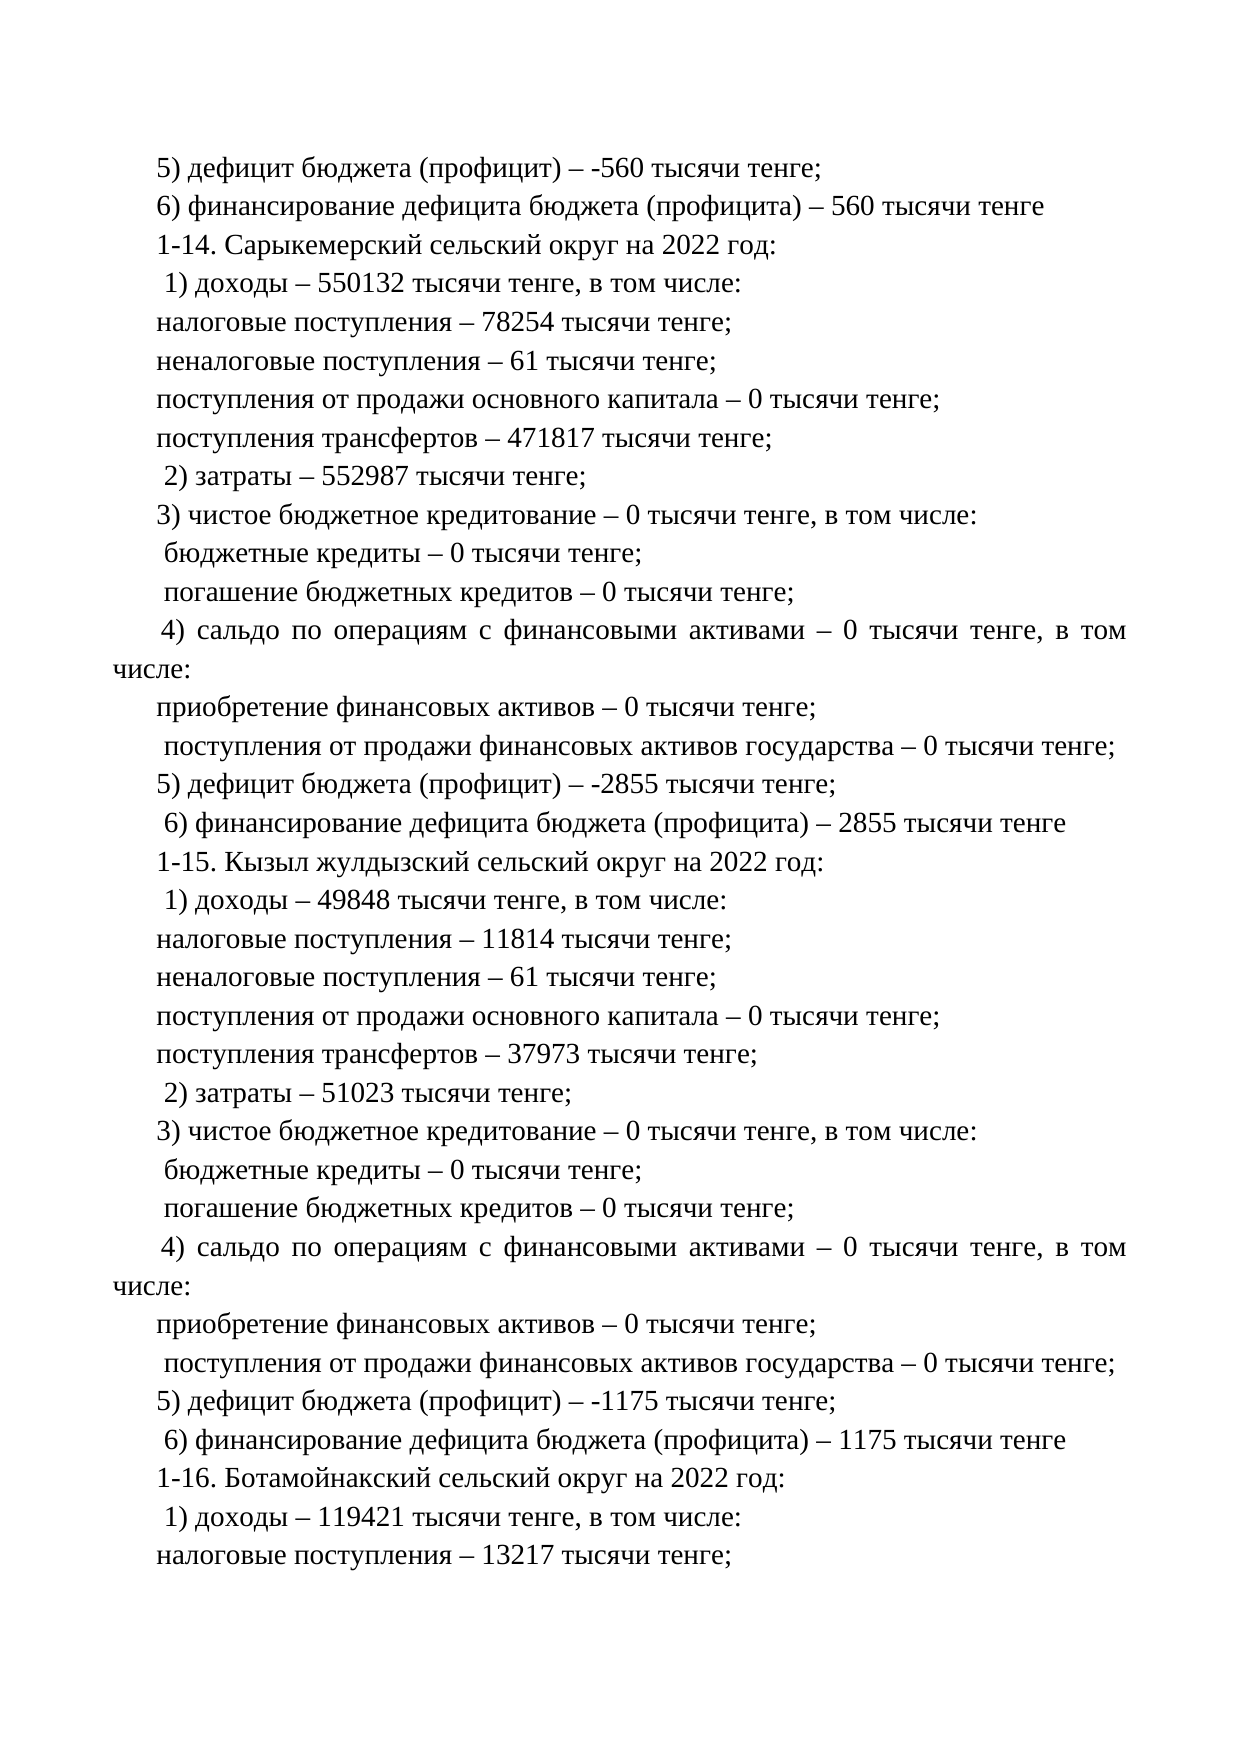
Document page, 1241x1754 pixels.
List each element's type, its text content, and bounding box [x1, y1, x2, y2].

text 3) чистое бюджетное кредитование – 0 тысячи тенге, в том числе: [112, 497, 1128, 530]
text погашение бюджетных кредитов – 0 тысячи тенге; [112, 1191, 1128, 1224]
text налоговые поступления – 11814 тысячи тенге; [112, 921, 1128, 954]
text налоговые поступления – 78254 тысячи тенге; [112, 304, 1128, 338]
text 1) доходы – 119421 тысячи тенге, в том числе: [112, 1499, 1128, 1532]
text налоговые поступления – 13217 тысячи тенге; [112, 1537, 1128, 1571]
text 1) доходы – 550132 тысячи тенге, в том числе: [112, 266, 1128, 299]
text бюджетные кредиты – 0 тысячи тенге; [112, 535, 1128, 569]
text 5) дефицит бюджета (профицит) – -2855 тысячи тенге; [112, 767, 1128, 800]
text поступления трансфертов – 37973 тысячи тенге; [112, 1036, 1128, 1070]
text поступления от продажи финансовых активов государства – 0 тысячи тенге; [112, 1345, 1128, 1378]
text приобретение финансовых активов – 0 тысячи тенге; [112, 689, 1128, 723]
text бюджетные кредиты – 0 тысячи тенге; [112, 1152, 1128, 1186]
text 1-14. Сарыкемерский сельский округ на 2022 год: [112, 227, 1128, 261]
text приобретение финансовых активов – 0 тысячи тенге; [112, 1306, 1128, 1340]
text 1) доходы – 49848 тысячи тенге, в том числе: [112, 882, 1128, 916]
text 6) финансирование дефицита бюджета (профицита) – 2855 тысячи тенге [112, 805, 1128, 839]
text 4) сальдо по операциям с финансовыми активами – 0 тысячи тенге, в том числе: [112, 1229, 1128, 1301]
text 5) дефицит бюджета (профицит) – -1175 тысячи тенге; [112, 1383, 1128, 1417]
text погашение бюджетных кредитов – 0 тысячи тенге; [112, 574, 1128, 607]
text неналоговые поступления – 61 тысячи тенге; [112, 959, 1128, 993]
text 3) чистое бюджетное кредитование – 0 тысячи тенге, в том числе: [112, 1113, 1128, 1147]
text 1-15. Кызыл жулдызский сельский округ на 2022 год: [112, 844, 1128, 877]
text неналоговые поступления – 61 тысячи тенге; [112, 343, 1128, 376]
text поступления от продажи основного капитала – 0 тысячи тенге; [112, 998, 1128, 1031]
text поступления от продажи финансовых активов государства – 0 тысячи тенге; [112, 728, 1128, 762]
text 4) сальдо по операциям с финансовыми активами – 0 тысячи тенге, в том числе: [112, 612, 1128, 684]
text 2) затраты – 552987 тысячи тенге; [112, 458, 1128, 492]
text поступления от продажи основного капитала – 0 тысячи тенге; [112, 381, 1128, 415]
text 6) финансирование дефицита бюджета (профицита) – 1175 тысячи тенге [112, 1422, 1128, 1455]
text 1-16. Ботамойнакский сельский округ на 2022 год: [112, 1460, 1128, 1494]
text поступления трансфертов – 471817 тысячи тенге; [112, 420, 1128, 453]
text 5) дефицит бюджета (профицит) – -560 тысячи тенге; [112, 150, 1128, 183]
text 2) затраты – 51023 тысячи тенге; [112, 1075, 1128, 1108]
text 6) финансирование дефицита бюджета (профицита) – 560 тысячи тенге [112, 188, 1128, 222]
